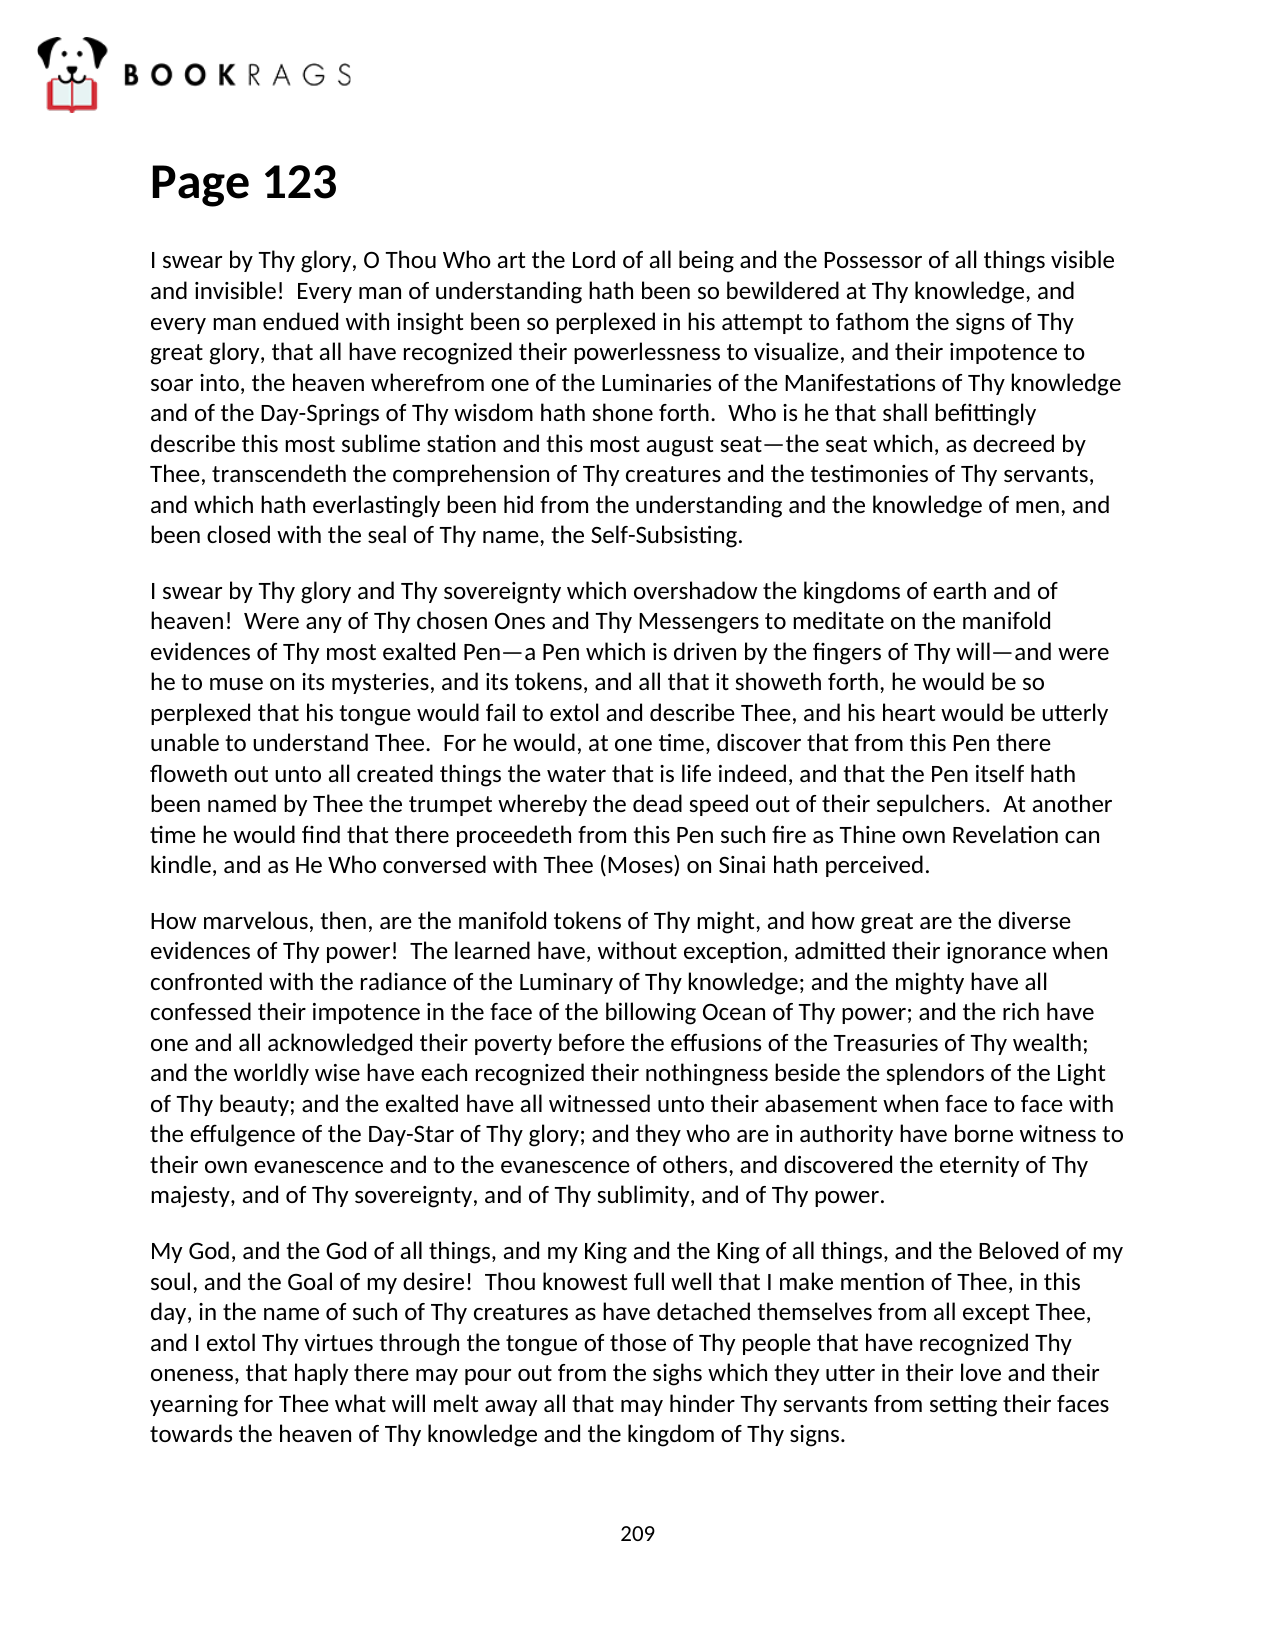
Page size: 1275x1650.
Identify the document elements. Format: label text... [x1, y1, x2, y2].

text My God, and the God of all things, and my King and the King of all things, and the Beloved of my soul, and the Goal of my desire! Thou knowest full well that I make mention of Thee, in this day, in the name of such of Thy creatures as have detached themselves from all except Thee, and I extol Thy virtues through the tongue of those of Thy people that have recognized Thy oneness, that haply there may pour out from the sighs which they utter in their love and their yearning for Thee what will melt away all that may hinder Thy servants from setting their faces towards the heaven of Thy knowledge and the kingdom of Thy signs. [150, 1235, 1125, 1449]
picture [37, 37, 351, 113]
text Page 123 [150, 150, 1125, 211]
text I swear by Thy glory, O Thou Who art the Lord of all being and the Possessor of all things visible and invisible! Every man of understanding hath been so bewildered at Thy knowledge, and every man endued with insight been so perplexed in his attempt to fathom the signs of Thy great glory, that all have recognized their powerlessness to visualize, and their impotence to soar into, the heaven wherefrom one of the Luminaries of the Manifestations of Thy knowledge and of the Day-Springs of Thy wisdom hath shone forth. Who is he that shall befittingly describe this most sublime station and this most august seat—­the seat which, as decreed by Thee, transcendeth the comprehension of Thy creatures and the testimonies of Thy servants, and which hath everlastingly been hid from the understanding and the knowledge of men, and been closed with the seal of Thy name, the Self-Subsisting. [150, 244, 1125, 550]
text How marvelous, then, are the manifold tokens of Thy might, and how great are the diverse evidences of Thy power! The learned have, without exception, admitted their ignorance when confronted with the radiance of the Luminary of Thy knowledge; and the mighty have all confessed their impotence in the face of the billowing Ocean of Thy power; and the rich have one and all acknowledged their poverty before the effusions of the Treasuries of Thy wealth; and the worldly wise have each recognized their nothingness beside the splendors of the Light of Thy beauty; and the exalted have all witnessed unto their abasement when face to face with the effulgence of the Day-Star of Thy glory; and they who are in authority have borne witness to their own evanescence and to the evanescence of others, and discovered the eternity of Thy majesty, and of Thy sovereignty, and of Thy sublimity, and of Thy power. [150, 905, 1125, 1210]
text I swear by Thy glory and Thy sovereignty which overshadow the kingdoms of earth and of heaven! Were any of Thy chosen Ones and Thy Messengers to meditate on the manifold evidences of Thy most exalted Pen—­a Pen which is driven by the fingers of Thy will—­and were he to muse on its mysteries, and its tokens, and all that it showeth forth, he would be so perplexed that his tongue would fail to extol and describe Thee, and his heart would be utterly unable to understand Thee. For he would, at one time, discover that from this Pen there floweth out unto all created things the water that is life indeed, and that the Pen itself hath been named by Thee the trumpet whereby the dead speed out of their sepulchers. At another time he would find that there proceedeth from this Pen such fire as Thine own Revelation can kindle, and as He Who conversed with Thee (Moses) on Sinai hath perceived. [150, 575, 1125, 880]
